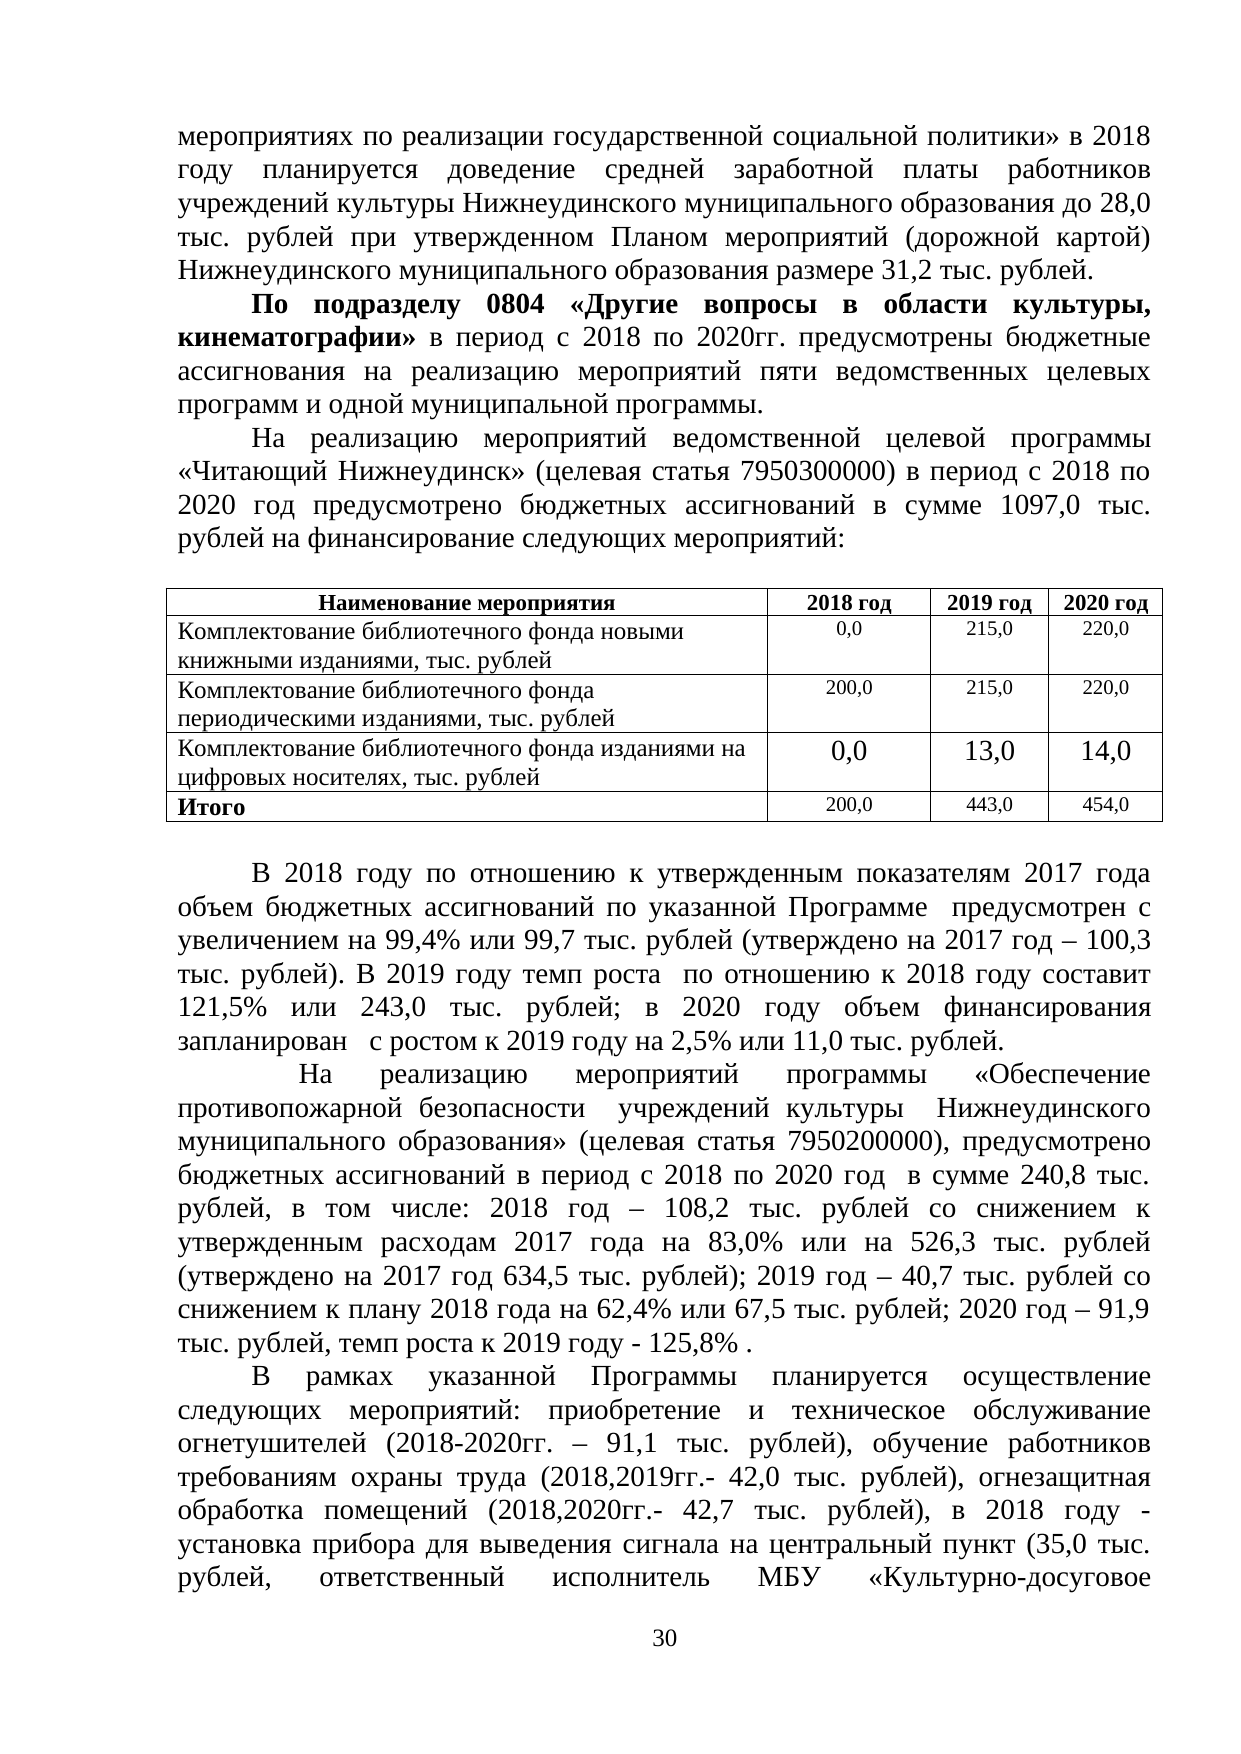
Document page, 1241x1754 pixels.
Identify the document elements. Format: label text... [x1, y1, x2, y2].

table_cell 454,0 [1049, 792, 1162, 821]
table_cell 215,0 [931, 675, 1048, 732]
table_cell Комплектование библиотечного фонда изданиями на цифровых носителях, тыс. рублей [167, 733, 767, 791]
table_cell 0,0 [768, 616, 930, 674]
table_header Наименование мероприятия [167, 589, 767, 615]
table_cell 220,0 [1049, 616, 1162, 674]
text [177, 1358, 1152, 1593]
table_cell 220,0 [1049, 675, 1162, 732]
table_cell 14,0 [1049, 733, 1162, 791]
text В 2018 году по отношению к утвержденным показателям 2017 года объем бюджетных ассигнований по указанной Программе предусмотрен с увеличением на 99,4% или 99,7 тыс. рублей (утверждено на 2017 год – 100,3 тыс. рублей). В 2019 году темп роста по отношению к 2018 году составит 121,5% или 243,0 тыс. рублей; в 2020 году объем финансирования запланирован с ростом к 2019 году на 2,5% или 11,0 тыс. рублей. [177, 855, 1152, 1056]
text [177, 118, 1152, 286]
table_cell Комплектование библиотечного фонда периодическими изданиями, тыс. рублей [167, 675, 767, 732]
text По подразделу 0804 «Другие вопросы в области культуры, кинематографии» в период с 2018 по 2020гг. предусмотрены бюджетные ассигнования на реализацию мероприятий пяти ведомственных целевых программ и одной муниципальной программы. [177, 286, 1152, 420]
text На реализацию мероприятий ведомственной целевой программы «Читающий Нижнеудинск» (целевая статья 7950300000) в период с 2018 по 2020 год предусмотрено бюджетных ассигнований в сумме 1097,0 тыс. рублей на финансирование следующих мероприятий: [177, 420, 1152, 554]
table_cell 200,0 [768, 792, 930, 821]
table_header 2020 год [1049, 589, 1162, 615]
table_cell 200,0 [768, 675, 930, 732]
table_cell Итого [167, 792, 767, 821]
table_cell 13,0 [931, 733, 1048, 791]
table_header 2019 год [931, 589, 1048, 615]
table_header 2018 год [768, 589, 930, 615]
text На реализацию мероприятий программы «Обеспечение противопожарной безопасности учреждений культуры Нижнеудинского муниципального образования» (целевая статья 7950200000), предусмотрено бюджетных ассигнований в период с 2018 по 2020 год в сумме 240,8 тыс. рублей, в том числе: 2018 год – 108,2 тыс. рублей со снижением к утвержденным расходам 2017 года на 83,0% или на 526,3 тыс. рублей (утверждено на 2017 год 634,5 тыс. рублей); 2019 год – 40,7 тыс. рублей со снижением к плану 2018 года на 62,4% или 67,5 тыс. рублей; 2020 год – 91,9 тыс. рублей, темп роста к 2019 году - 125,8% . [177, 1056, 1152, 1358]
table_cell 215,0 [931, 616, 1048, 674]
table_cell 0,0 [768, 733, 930, 791]
table_cell 443,0 [931, 792, 1048, 821]
table_cell Комплектование библиотечного фонда новыми книжными изданиями, тыс. рублей [167, 616, 767, 674]
